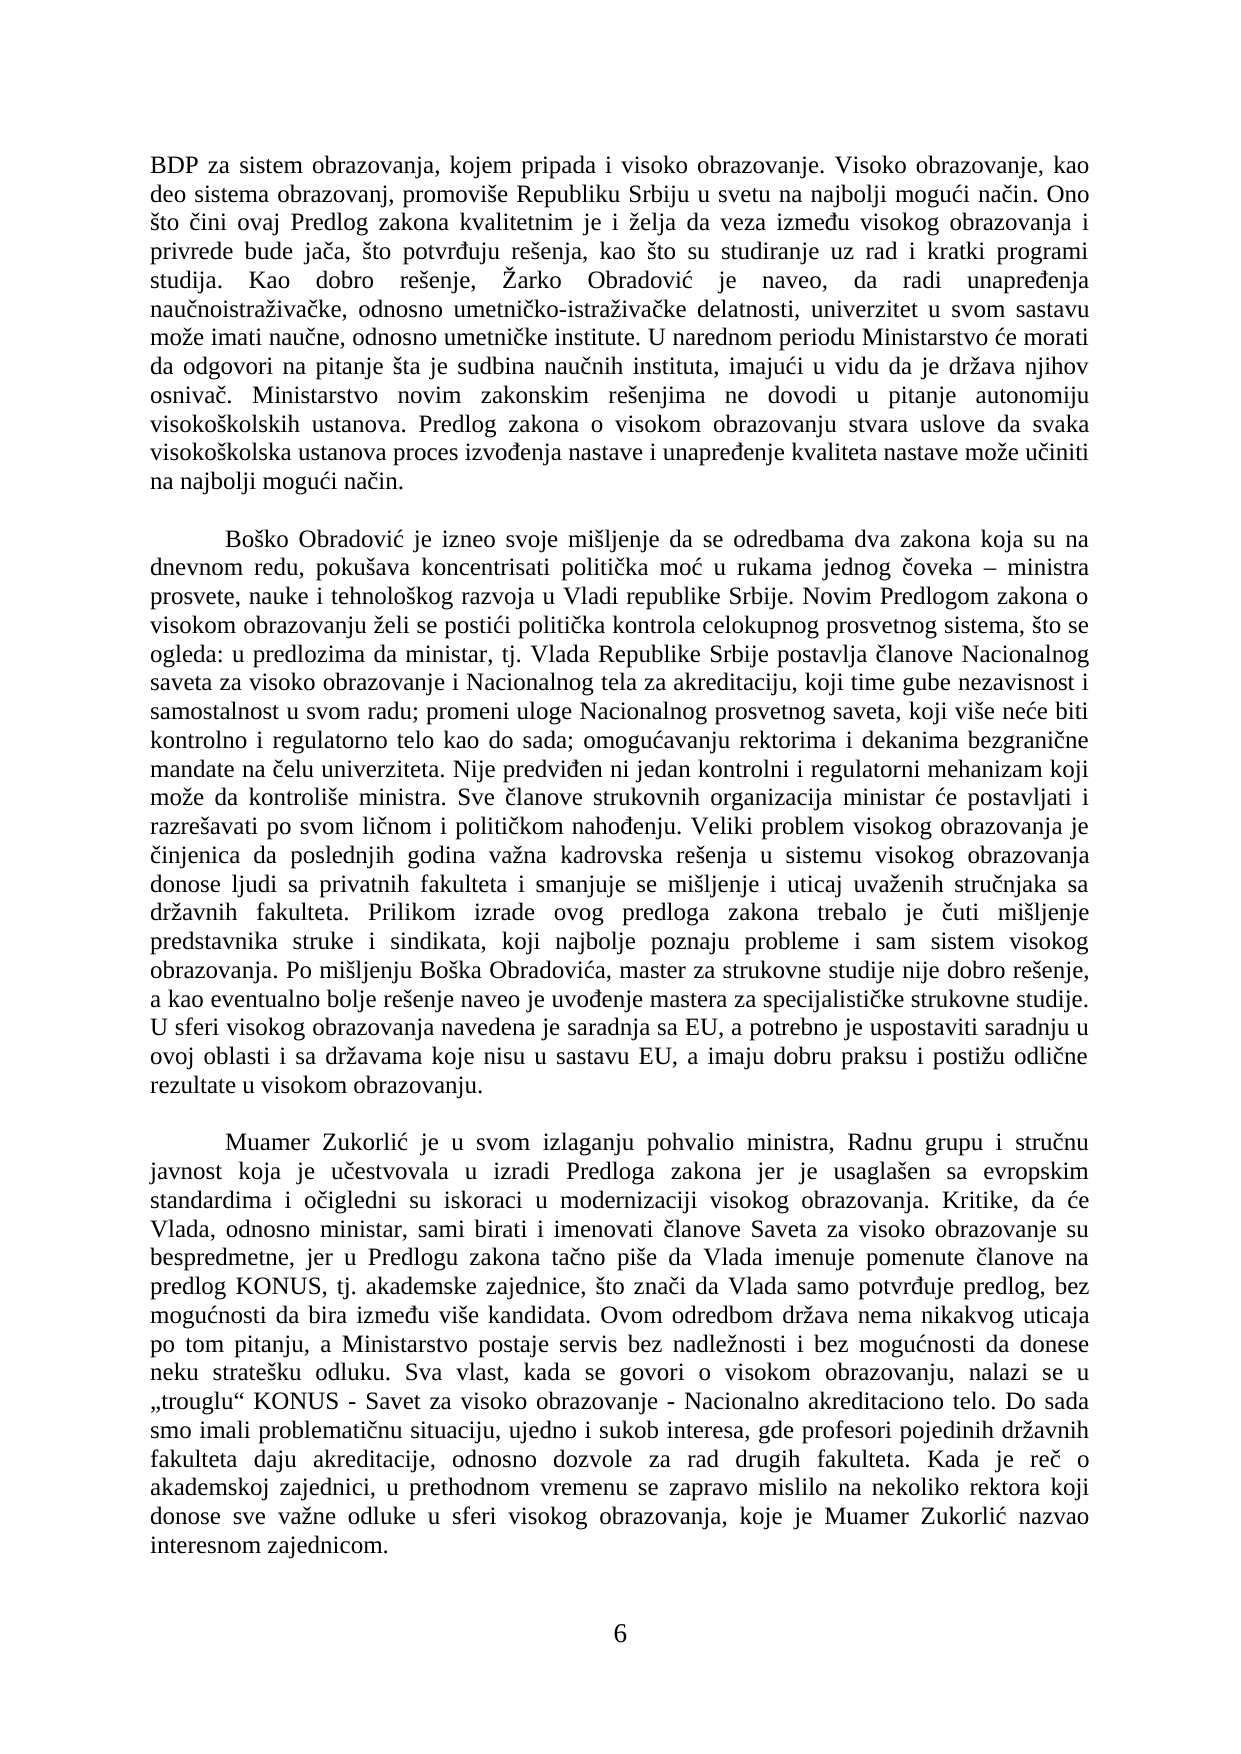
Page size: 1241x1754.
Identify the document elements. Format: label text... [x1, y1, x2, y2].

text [150, 150, 1090, 495]
text Boško Obradović je izneo svoje mišljenje da se odredbama dva zakona koja su na dnevnom redu, pokušava koncentrisati politička moć u rukama jednog čoveka – ministra prosvete, nauke i tehnološkog razvoja u Vladi republike Srbije. Novim Predlogom zakona o visokom obrazovanju želi se postići politička kontrola celokupnog prosvetnog sistema, što se ogleda: u predlozima da ministar, tj. Vlada Republike Srbije postavlja članove Nacionalnog saveta za visoko obrazovanje i Nacionalnog tela za akreditaciju, koji time gube nezavisnost i samostalnost u svom radu; promeni uloge Nacionalnog prosvetnog saveta, koji više neće biti kontrolno i regulatorno telo kao do sada; omogućavanju rektorima i dekanima bezgranične mandate na čelu univerziteta. Nije predviđen ni jedan kontrolni i regulatorni mehanizam koji može da kontroliše ministra. Sve članove strukovnih organizacija ministar će postavljati i razrešavati po svom ličnom i političkom nahođenju. Veliki problem visokog obrazovanja je činjenica da poslednjih godina važna kadrovska rešenja u sistemu visokog obrazovanja donose ljudi sa privatnih fakulteta i smanjuje se mišljenje i uticaj uvaženih stručnjaka sa državnih fakulteta. Prilikom izrade ovog predloga zakona trebalo je čuti mišljenje predstavnika struke i sindikata, koji najbolje poznaju probleme i sam sistem visokog obrazovanja. Po mišljenju Boška Obradovića, master za strukovne studije nije dobro rešenje, a kao eventualno bolje rešenje naveo je uvođenje mastera za specijalističke strukovne studije. U sferi visokog obrazovanja navedena je saradnja sa EU, a potrebno je uspostaviti saradnju u ovoj oblasti i sa državama koje nisu u sastavu EU, a imaju dobru praksu i postižu odlične rezultate u visokom obrazovanju. [150, 524, 1090, 1099]
text Muamer Zukorlić je u svom izlaganju pohvalio ministra, Radnu grupu i stručnu javnost koja je učestvovala u izradi Predloga zakona jer je usaglašen sa evropskim standardima i očigledni su iskoraci u modernizaciji visokog obrazovanja. Kritike, da će Vlada, odnosno ministar, sami birati i imenovati članove Saveta za visoko obrazovanje su bespredmetne, jer u Predlogu zakona tačno piše da Vlada imenuje pomenute članove na predlog KONUS, tj. akademske zajednice, što znači da Vlada samo potvrđuje predlog, bez mogućnosti da bira između više kandidata. Ovom odredbom država nema nikakvog uticaja po tom pitanju, a Ministarstvo postaje servis bez nadležnosti i bez mogućnosti da donese neku stratešku odluku. Sva vlast, kada se govori o visokom obrazovanju, nalazi se u „trouglu“ KONUS - Savet za visoko obrazovanje - Nacionalno akreditaciono telo. Do sada smo imali problematičnu situaciju, ujedno i sukob interesa, gde profesori pojedinih državnih fakulteta daju akreditacije, odnosno dozvole za rad drugih fakulteta. Kada je reč o akademskoj zajednici, u prethodnom vremenu se zapravo mislilo na nekoliko rektora koji donose sve važne odluke u sferi visokog obrazovanja, koje je Muamer Zukorlić nazvao interesnom zajednicom. [150, 1127, 1090, 1559]
